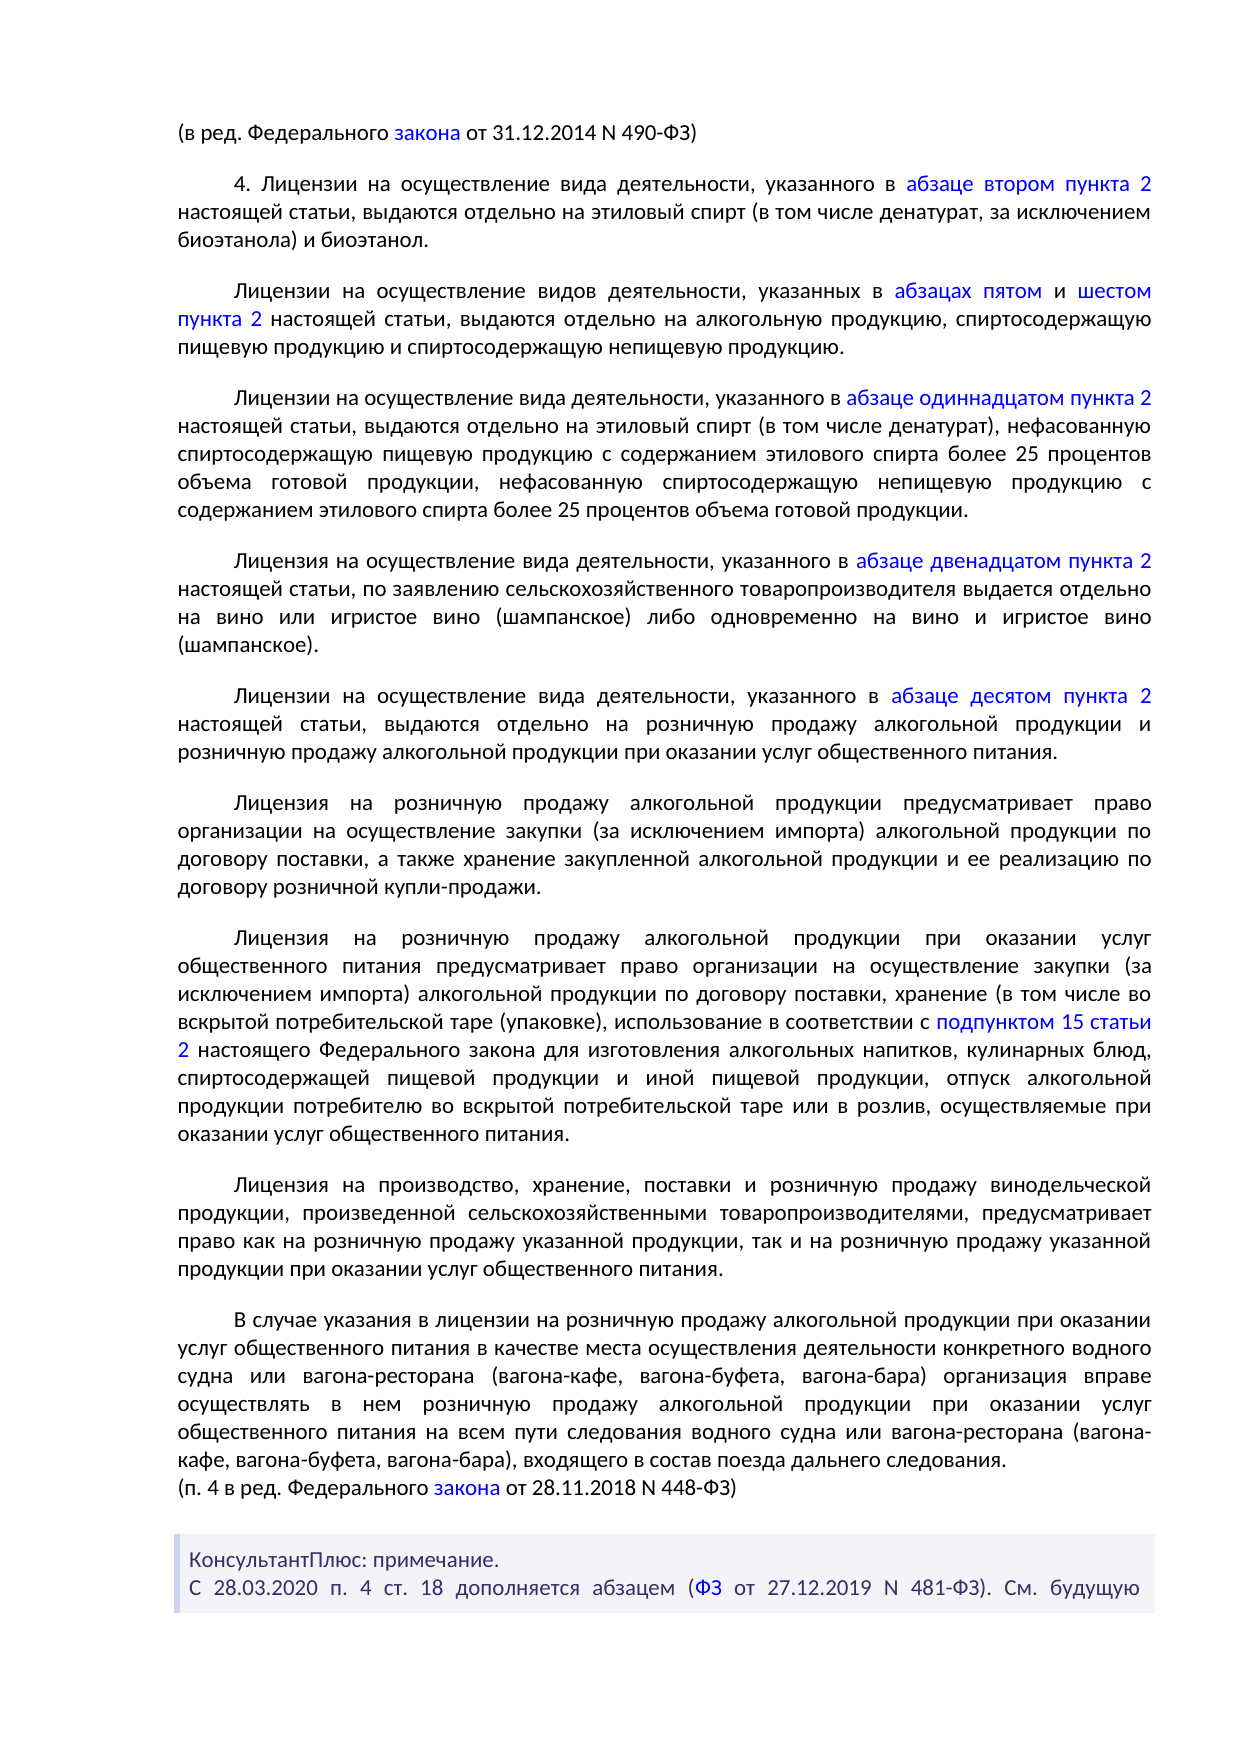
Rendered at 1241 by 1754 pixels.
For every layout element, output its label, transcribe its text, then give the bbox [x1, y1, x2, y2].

text Лицензии на осуществление видов деятельности, указанных в абзацах пятом и шестом пункта 2 настоящей статьи, выдаются отдельно на алкогольную продукцию, спиртосодержащую пищевую продукцию и спиртосодержащую непищевую продукцию. [177, 276, 1152, 360]
text В случае указания в лицензии на розничную продажу алкогольной продукции при оказании услуг общественного питания в качестве места осуществления деятельности конкретного водного судна или вагона-ресторана (вагона-кафе, вагона-буфета, вагона-бара) организация вправе осуществлять в нем розничную продажу алкогольной продукции при оказании услуг общественного питания на всем пути следования водного судна или вагона-ресторана (вагона-кафе, вагона-буфета, вагона-бара), входящего в состав поезда дальнего следования. [177, 1305, 1152, 1473]
text Лицензия на производство, хранение, поставки и розничную продажу винодельческой продукции, произведенной сельскохозяйственными товаропроизводителями, предусматривает право как на розничную продажу указанной продукции, так и на розничную продажу указанной продукции при оказании услуг общественного питания. [177, 1170, 1152, 1282]
text (п. 4 в ред. Федерального закона от 28.11.2018 N 448-ФЗ) [177, 1473, 1152, 1501]
text Лицензия на розничную продажу алкогольной продукции при оказании услуг общественного питания предусматривает право организации на осуществление закупки (за исключением импорта) алкогольной продукции по договору поставки, хранение (в том числе во вскрытой потребительской таре (упаковке), использование в соответствии с подпунктом 15 статьи 2 настоящего Федерального закона для изготовления алкогольных напитков, кулинарных блюд, спиртосодержащей пищевой продукции и иной пищевой продукции, отпуск алкогольной продукции потребителю во вскрытой потребительской таре или в розлив, осуществляемые при оказании услуг общественного питания. [177, 923, 1152, 1147]
text Лицензии на осуществление вида деятельности, указанного в абзаце одиннадцатом пункта 2 настоящей статьи, выдаются отдельно на этиловый спирт (в том числе денатурат), нефасованную спиртосодержащую пищевую продукцию с содержанием этилового спирта более 25 процентов объема готовой продукции, нефасованную спиртосодержащую непищевую продукцию с содержанием этилового спирта более 25 процентов объема готовой продукции. [177, 383, 1152, 523]
text Лицензия на осуществление вида деятельности, указанного в абзаце двенадцатом пункта 2 настоящей статьи, по заявлению сельскохозяйственного товаропроизводителя выдается отдельно на вино или игристое вино (шампанское) либо одновременно на вино и игристое вино (шампанское). [177, 546, 1152, 658]
text 4. Лицензии на осуществление вида деятельности, указанного в абзаце втором пункта 2 настоящей статьи, выдаются отдельно на этиловый спирт (в том числе денатурат, за исключением биоэтанола) и биоэтанол. [177, 169, 1152, 253]
text Лицензия на розничную продажу алкогольной продукции предусматривает право организации на осуществление закупки (за исключением импорта) алкогольной продукции по договору поставки, а также хранение закупленной алкогольной продукции и ее реализацию по договору розничной купли-продажи. [177, 788, 1152, 900]
text (в ред. Федерального закона от 31.12.2014 N 490-ФЗ) [177, 118, 1152, 146]
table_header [180, 1534, 1149, 1613]
text Лицензии на осуществление вида деятельности, указанного в абзаце десятом пункта 2 настоящей статьи, выдаются отдельно на розничную продажу алкогольной продукции и розничную продажу алкогольной продукции при оказании услуг общественного питания. [177, 681, 1152, 765]
